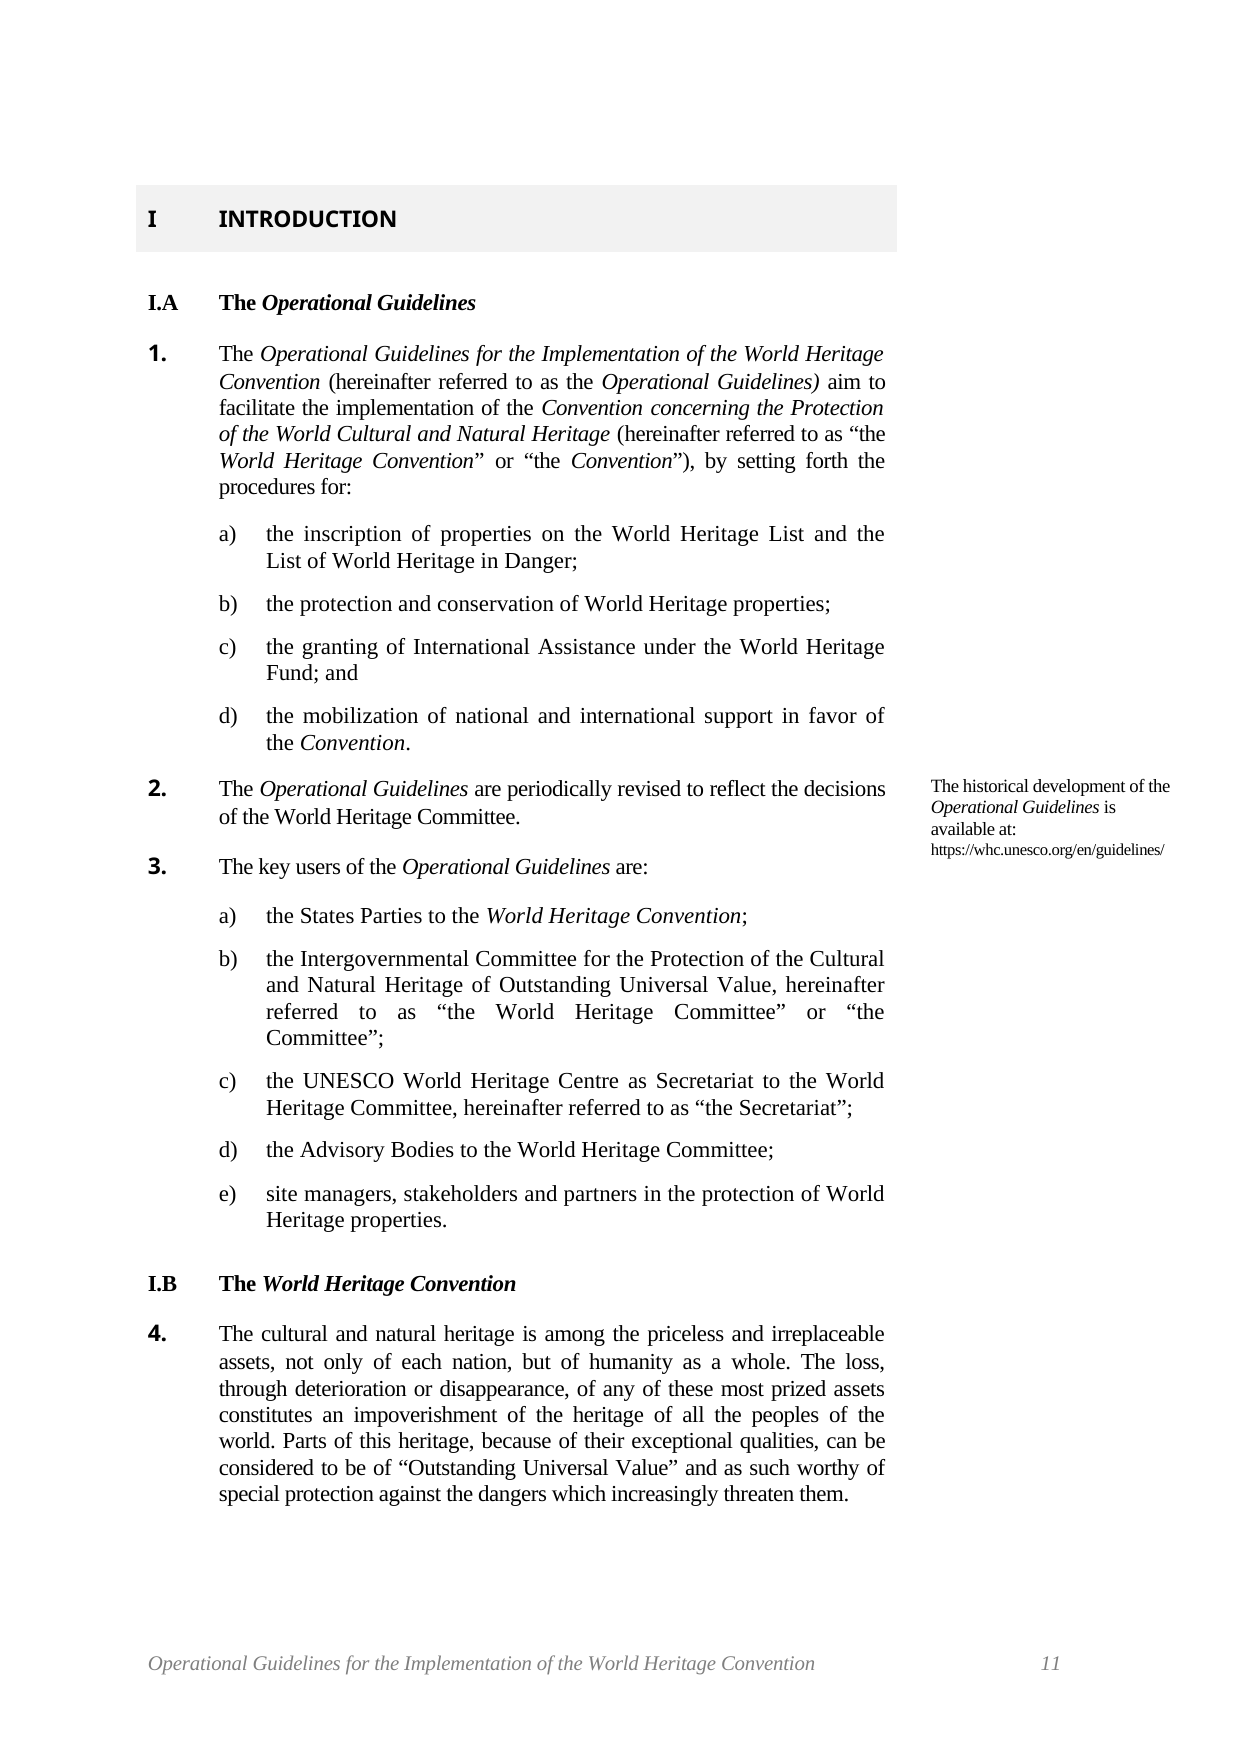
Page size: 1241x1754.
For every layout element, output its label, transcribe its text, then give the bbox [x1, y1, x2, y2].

text The cultural and natural heritage is among the priceless and irreplaceable assets, not only of each nation, but of humanity as a whole. The loss, through deterioration or disappearance, of any of these most prized assets constitutes an impoverishment of the heritage of all the peoples of the world. Parts of this heritage, because of their exceptional qualities, can be considered to be of “Outstanding Universal Value” and as such worthy of special protection against the dangers which increasingly threaten them. [148, 1317, 886, 1506]
text the Intergovernmental Committee for the Protection of the Cultural and Natural Heritage of Outstanding Universal Value, hereinafter referred to as “the World Heritage Committee” or “the Committee”; [218, 945, 886, 1051]
text The Operational Guidelines are periodically revised to reflect the decisions of the World Heritage Committee. [148, 772, 886, 829]
text the mobilization of national and international support in favor of the Convention. [218, 702, 886, 755]
subtitle Introduction [137, 186, 896, 251]
text The Operational Guidelines for the Implementation of the World Heritage Convention (hereinafter referred to as the Operational Guidelines) aim to facilitate the implementation of the Convention concerning the Protection of the World Cultural and Natural Heritage (hereinafter referred to as “the World Heritage Convention” or “the Convention”), by setting forth the procedures for: [148, 337, 886, 499]
text The key users of the Operational Guidelines are: [148, 850, 886, 881]
subtitle The World Heritage Convention [148, 1270, 886, 1296]
subtitle The Operational Guidelines [148, 289, 886, 316]
text site managers, stakeholders and partners in the protection of World Heritage properties. [218, 1179, 886, 1232]
text the inscription of properties on the World Heritage List and the List of World Heritage in Danger; [218, 520, 886, 573]
text the UNESCO World Heritage Centre as Secretariat to the World Heritage Committee, hereinafter referred to as “the Secretariat”; [218, 1067, 886, 1120]
text the granting of International Assistance under the World Heritage Fund; and [218, 633, 886, 686]
text the Advisory Bodies to the World Heritage Committee; [218, 1137, 886, 1163]
text the protection and conservation of World Heritage properties; [218, 590, 886, 616]
list the States Parties to the World Heritage Convention; [218, 902, 886, 928]
